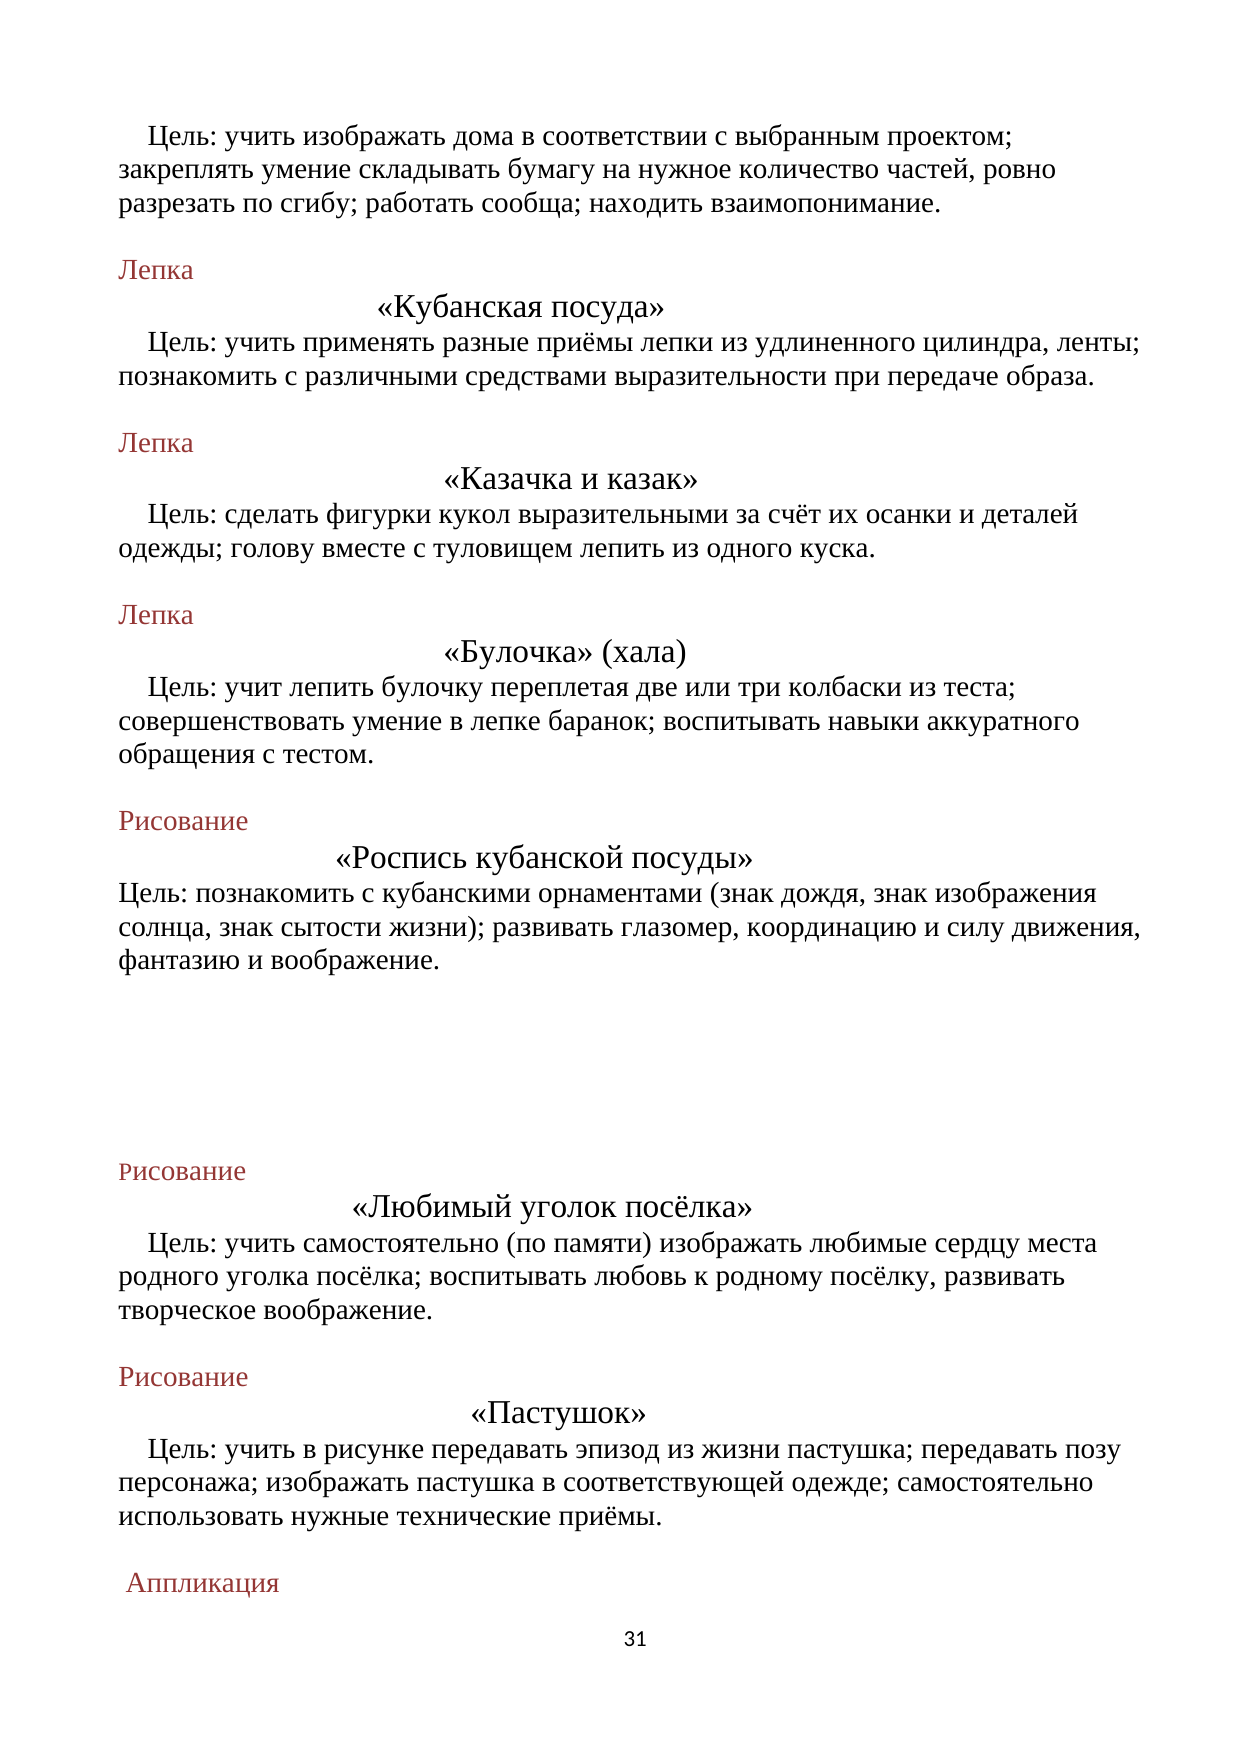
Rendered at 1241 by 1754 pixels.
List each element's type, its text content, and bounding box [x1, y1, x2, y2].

text «Пастушок» [118, 1393, 1152, 1431]
text Цель: учит лепить булочку переплетая две или три колбаски из теста; совершенствовать умение в лепке баранок; воспитывать навыки аккуратного обращения с тестом. [118, 669, 1152, 770]
text «Казачка и казак» [118, 458, 1152, 497]
text Цель: сделать фигурки кукол выразительными за счёт их осанки и деталей одежды; голову вместе с туловищем лепить из одного куска. [118, 497, 1152, 564]
text Лепка [118, 425, 1152, 458]
text Рисование [118, 1359, 1152, 1393]
text Лепка [118, 252, 1152, 286]
text Аппликация [118, 1565, 1152, 1599]
text Рисование [118, 803, 1152, 837]
text Цель: учить самостоятельно (по памяти) изображать любимые сердцу места родного уголка посёлка; воспитывать любовь к родному посёлку, развивать творческое воображение. [118, 1225, 1152, 1326]
text «Булочка» (хала) [118, 631, 1152, 669]
text «Кубанская посуда» [118, 286, 1152, 324]
text Цель: учить применять разные приёмы лепки из удлиненного цилиндра, ленты; познакомить с различными средствами выразительности при передаче образа. [118, 324, 1152, 391]
text Лепка [118, 597, 1152, 631]
text Рисование [118, 1153, 1152, 1187]
text Цель: учить изображать дома в соответствии с выбранным проектом; закреплять умение складывать бумагу на нужное количество частей, ровно разрезать по сгибу; работать сообща; находить взаимопонимание. [118, 118, 1152, 219]
text Цель: учить в рисунке передавать эпизод из жизни пастушка; передавать позу персонажа; изображать пастушка в соответствующей одежде; самостоятельно использовать нужные технические приёмы. [118, 1431, 1152, 1532]
text «Любимый уголок посёлка» [118, 1187, 1152, 1225]
text «Роспись кубанской посуды» Цель: познакомить с кубанскими орнаментами (знак дождя, знак изображения солнца, знак сытости жизни); развивать глазомер, координацию и силу движения, фантазию и воображение. [118, 837, 1152, 976]
